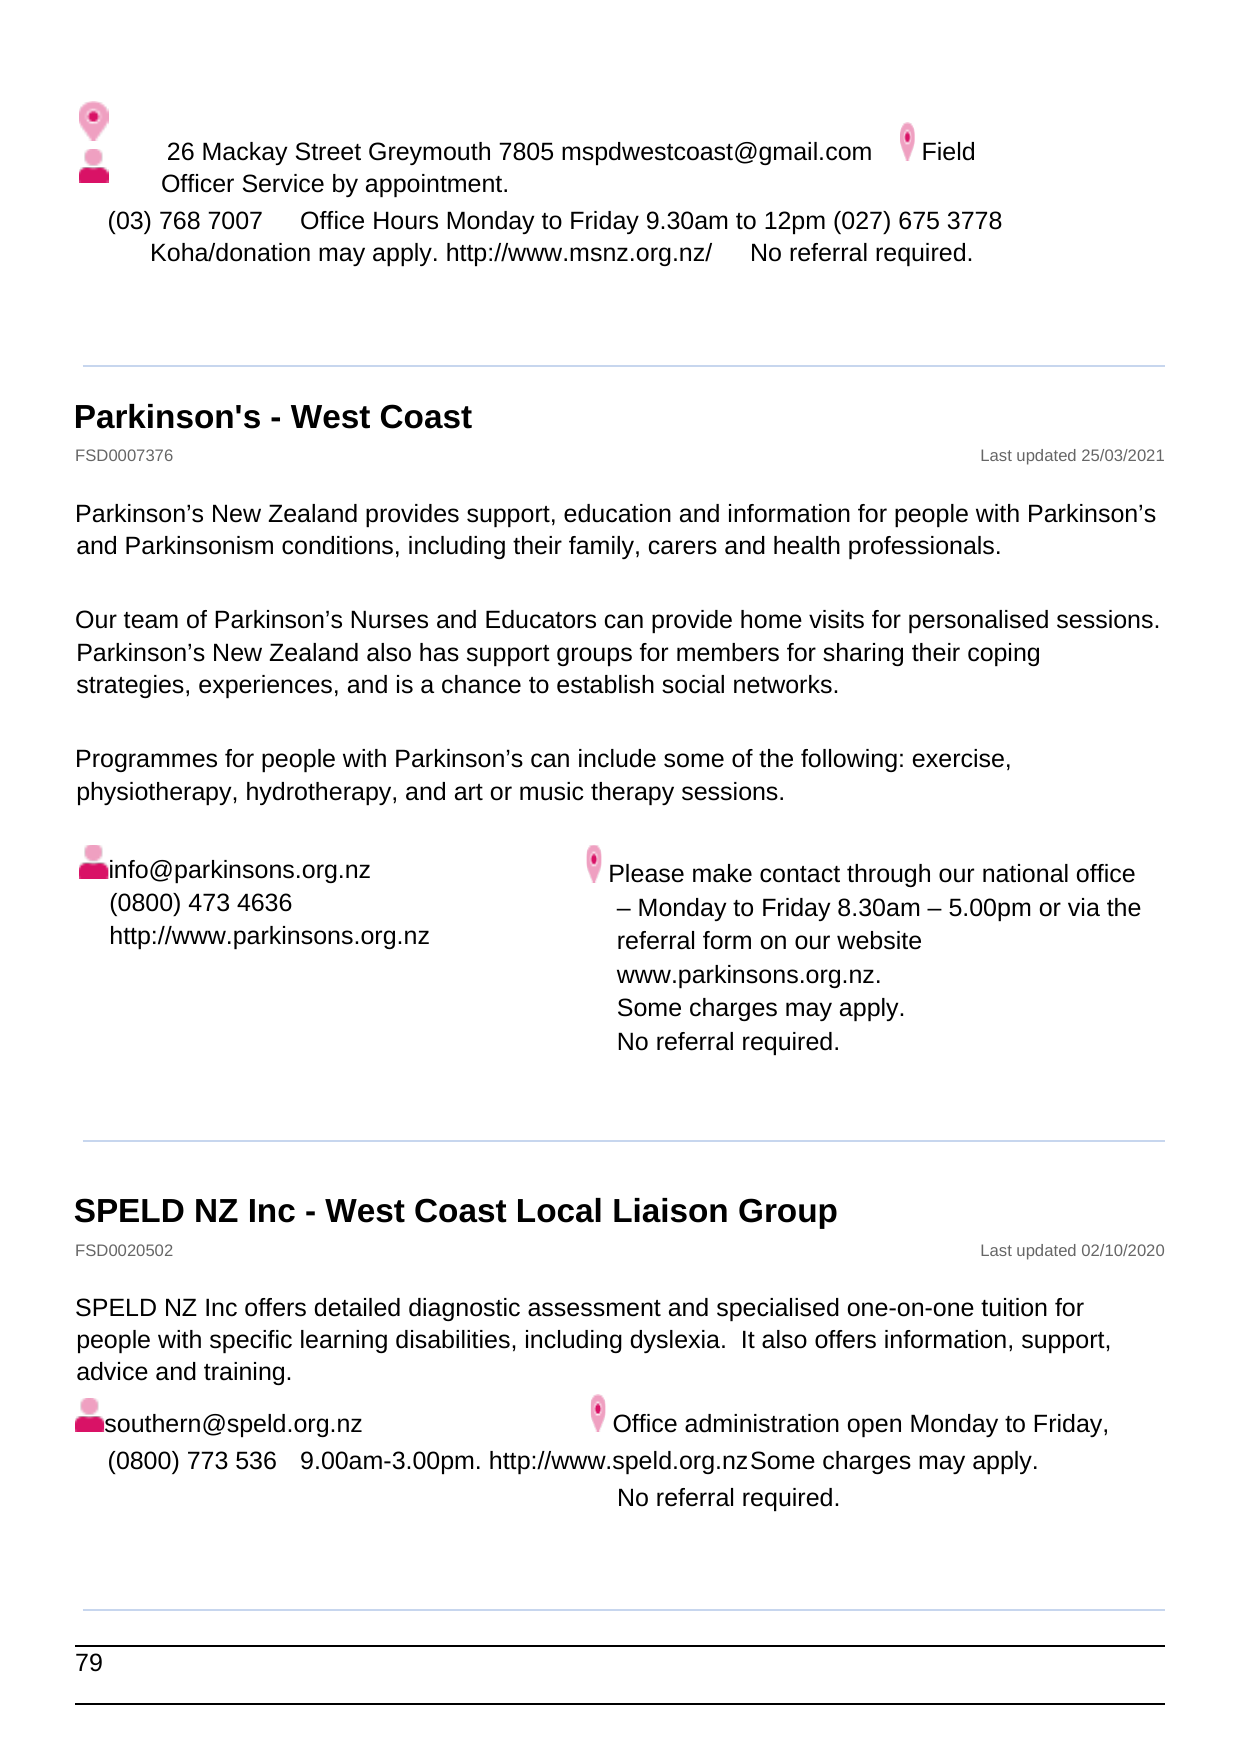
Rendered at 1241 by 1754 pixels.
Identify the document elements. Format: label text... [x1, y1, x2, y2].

text 26 Mackay Street Greymouth 7805 mspdwestcoast@gmail.com Field Officer Service by appointment. [107, 123, 1027, 198]
text (0800) 773 536 9.00am-3.00pm. http://www.speld.org.nz Some charges may apply. [107, 1446, 1059, 1474]
text Our team of Parkinson’s Nurses and Educators can provide home visits for personalised sessions. Parkinson’s New Zealand also has support groups for members for sharing their coping strategies, experiences, and is a chance to establish social networks. [75, 605, 1163, 698]
picture [79, 149, 109, 183]
picture [590, 1394, 606, 1432]
picture [75, 1398, 105, 1432]
picture [586, 845, 602, 883]
text FSD0020502 Last updated 02/10/2020 [75, 1240, 1165, 1259]
text Parkinson’s New Zealand provides support, education and information for people with Parkinson’s and Parkinsonism conditions, including their family, carers and health professionals. [75, 498, 1163, 559]
text No referral required. [389, 1483, 1068, 1512]
text FSD0007376 Last updated 25/03/2021 [75, 446, 1165, 465]
text Programmes for people with Parkinson’s can include some of the following: exercise, physiotherapy, hydrotherapy, and art or music therapy sessions. [75, 744, 1163, 805]
subtitle Parkinson's - West Coast [73, 397, 1165, 435]
subtitle SPELD NZ Inc - West Coast Local Liaison Group [73, 1191, 1165, 1229]
picture [900, 122, 915, 161]
text SPELD NZ Inc offers detailed diagnostic assessment and specialised one-on-one tuition for people with specific learning disabilities, including dyslexia. It also offers information, support, advice and training. [75, 1293, 1163, 1386]
picture [79, 101, 109, 141]
text (03) 768 7007 Office Hours Monday to Friday 9.30am to 12pm (027) 675 3778 Koha/donation may apply. http://www.msnz.org.nz/ No referral required. [107, 206, 1163, 267]
text southern@speld.org.nz Office administration open Monday to Friday, [75, 1394, 1165, 1437]
picture [79, 845, 109, 879]
table_header info@parkinsons.org.nz (0800) 473 4636 http://www.parkinsons.org.nz [75, 845, 587, 1141]
table_header Please make contact through our national office – Monday to Friday 8.30am – 5.00pm or via the referral form on our website www.parkinsons.org.nz. Some charges may apply. No referral required. [587, 845, 1144, 1140]
